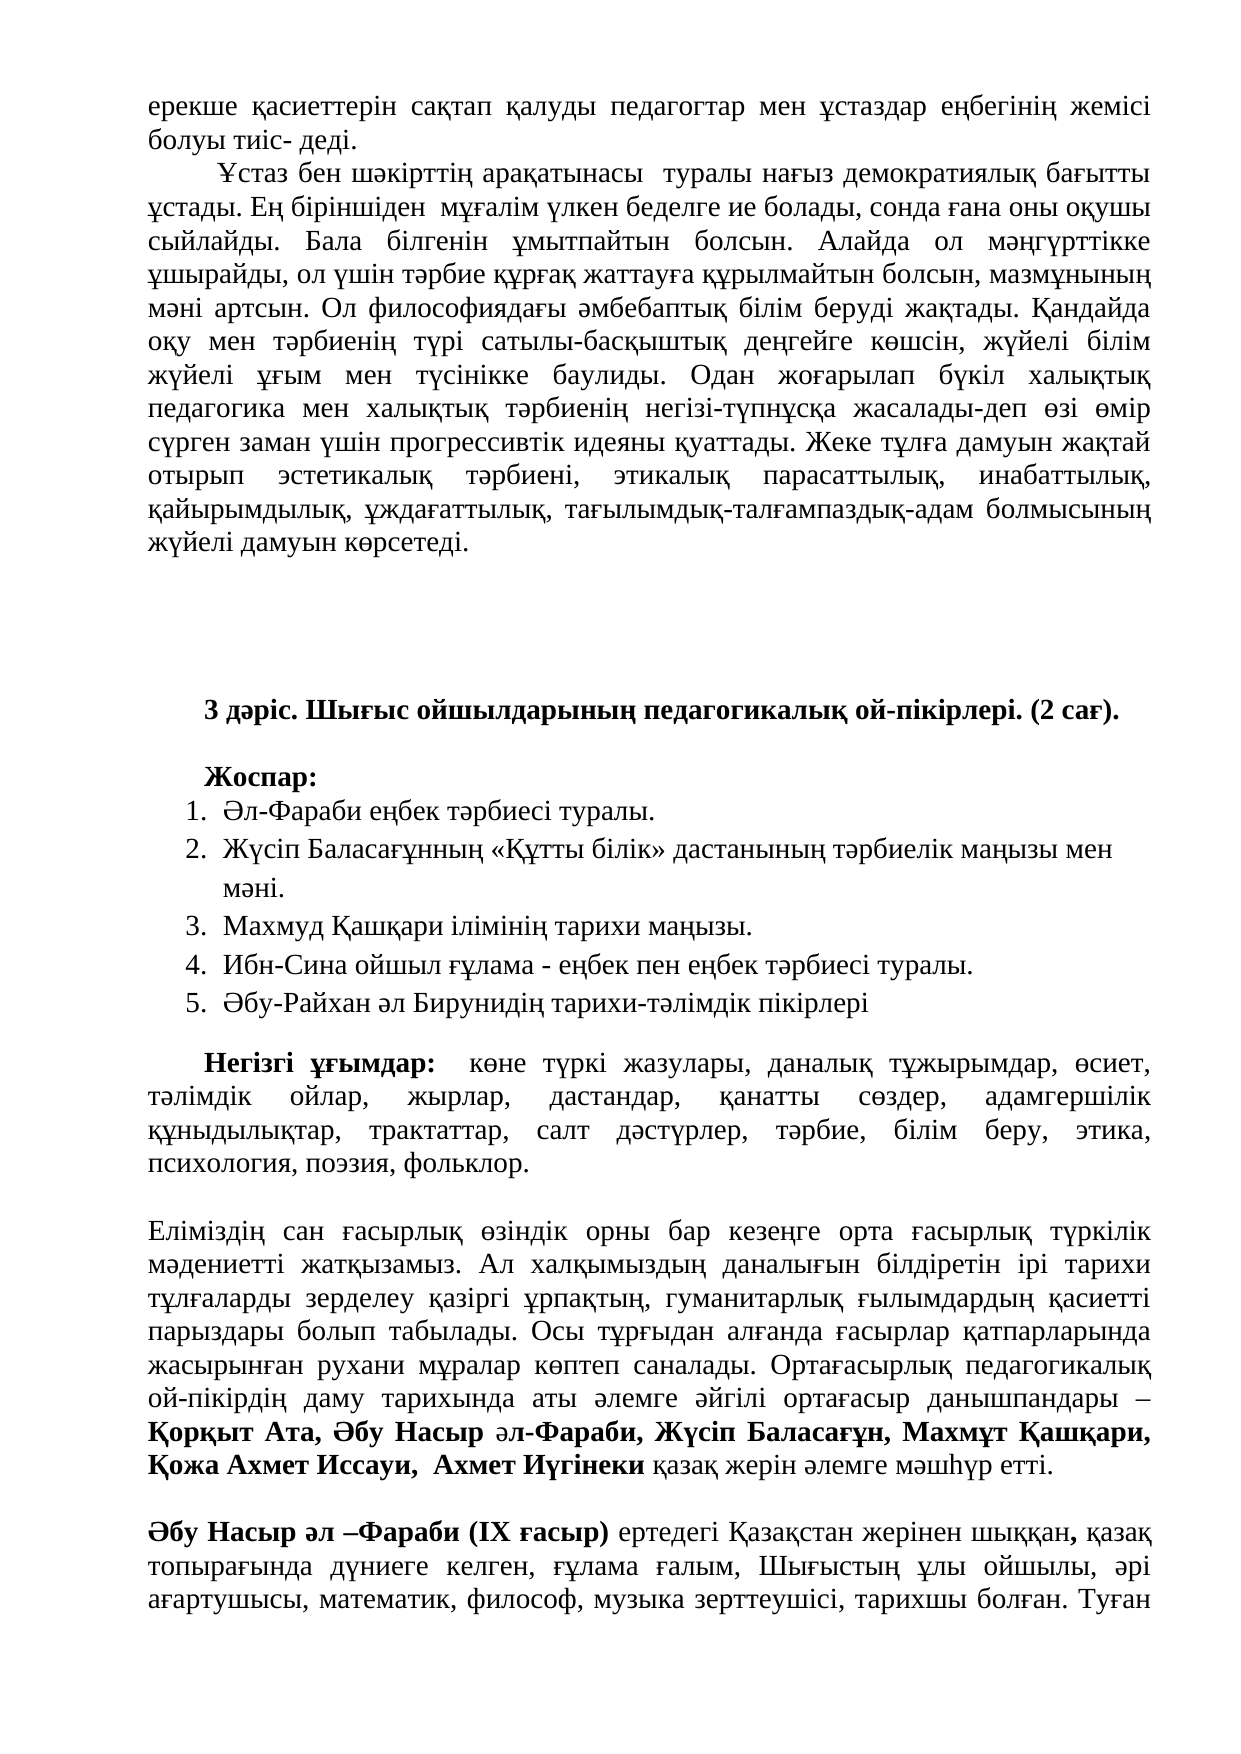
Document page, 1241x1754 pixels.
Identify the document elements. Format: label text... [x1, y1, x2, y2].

text Еліміздің сан ғасырлық өзіндік орны бар кезеңге орта ғасырлық түркілік мәдениетті жатқызамыз. Ал халқымыздың даналығын білдіретін ірі тарихи тұлғаларды зерделеу қазіргі ұрпақтың, гуманитарлық ғылымдардың қасиетті парыздары болып табылады. Осы тұрғыдан алғанда ғасырлар қатпарларында жасырынған рухани мұралар көптеп саналады. Ортағасырлық педагогикалық ой-пікірдің даму тарихында аты әлемге әйгілі ортағасыр данышпандары – Қорқыт Ата, Әбу Насыр әл-Фараби, Жүсіп Баласағұн, Махмұт Қашқари, Қожа Ахмет Иссауи, Ахмет Иүгінеки қазақ жерін әлемге мәшһүр етті. [148, 1213, 1152, 1481]
list Әбу-Райхан әл Бирунидің тарихи-тәлімдік пікірлері [185, 986, 1152, 1019]
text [148, 1514, 1152, 1615]
list Махмуд Қашқари ілімінің тарихи маңызы. [185, 908, 1152, 942]
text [148, 88, 1152, 156]
list Ибн-Сина ойшыл ғұлама - еңбек пен еңбек тәрбиесі туралы. [185, 947, 1152, 981]
text Негізгі ұғымдар: көне түркі жазулары, даналық тұжырымдар, өсиет, тәлімдік ойлар, жырлар, дастандар, қанатты сөздер, адамгершілік құныдылықтар, трактаттар, салт дәстүрлер, тәрбие, білім беру, этика, психология, поэзия, фольклор. [148, 1045, 1152, 1179]
text Жоспар: [148, 759, 1152, 793]
text 3 дәріс. Шығыс ойшылдарының педагогикалық ой-пікірлері. (2 сағ). [148, 692, 1152, 726]
list Әл-Фараби еңбек тәрбиесі туралы. [185, 793, 1152, 826]
list Жүсіп Баласағұнның «Құтты білік» дастанының тәрбиелік маңызы мен мәні. [185, 831, 1152, 903]
text Ұстаз бен шәкірттің арақатынасы туралы нағыз демократиялық бағытты ұстады. Ең біріншіден мұғалім үлкен беделге ие болады, сонда ғана оны оқушы сыйлайды. Бала білгенін ұмытпайтын болсын. Алайда ол мәңгүрттікке ұшырайды, ол үшін тәрбие құрғақ жаттауға құрылмайтын болсын, мазмұнының мәні артсын. Ол философиядағы әмбебаптық білім беруді жақтады. Қандайда оқу мен тәрбиенің түрі сатылы-басқыштық деңгейге көшсін, жүйелі білім жүйелі ұғым мен түсінікке баулиды. Одан жоғарылап бүкіл халықтық педагогика мен халықтық тәрбиенің негізі-түпнұсқа жасалады-деп өзі өмір сүрген заман үшін прогрессивтік идеяны қуаттады. Жеке тұлға дамуын жақтай отырып эстетикалық тәрбиені, этикалық парасаттылық, инабаттылық, қайырымдылық, ұждағаттылық, тағылымдық-талғампаздық-адам болмысының жүйелі дамуын көрсетеді. [148, 156, 1152, 558]
